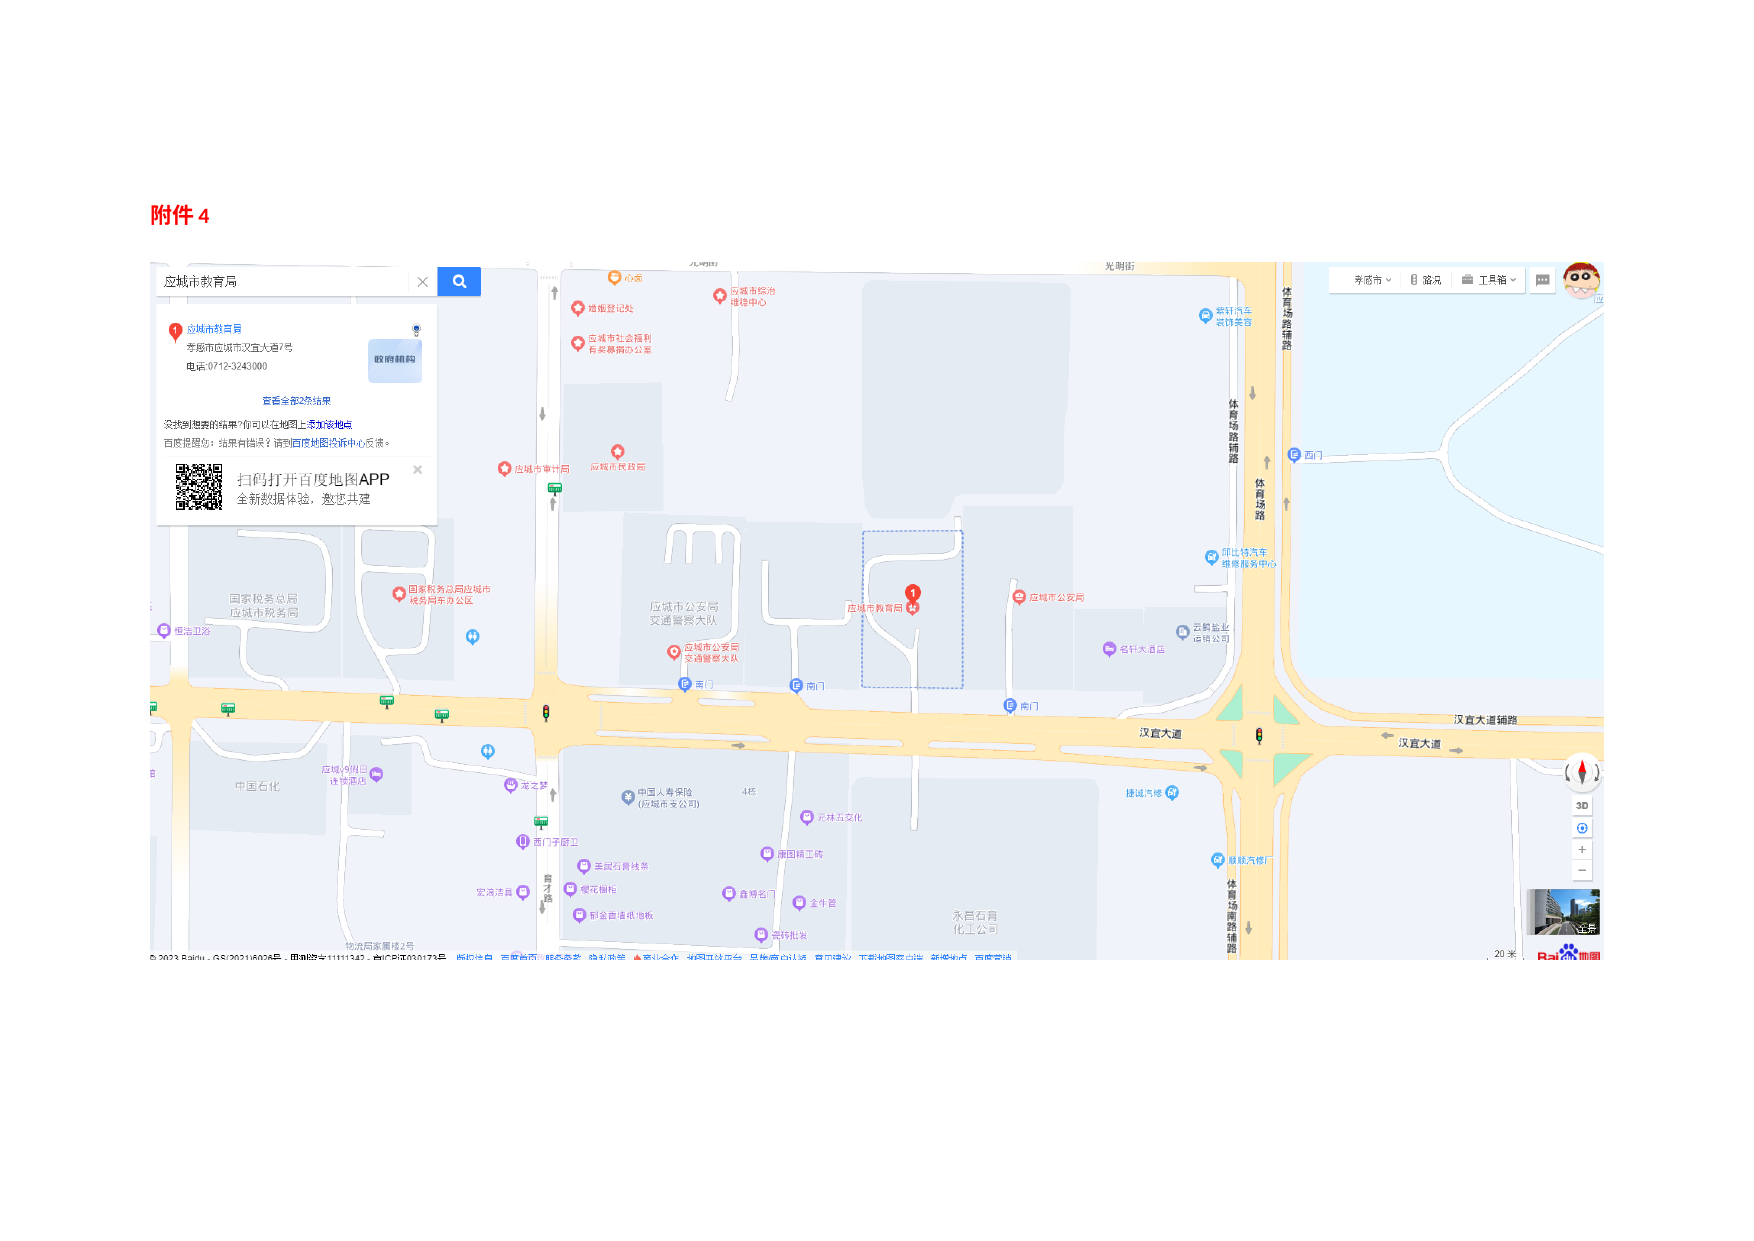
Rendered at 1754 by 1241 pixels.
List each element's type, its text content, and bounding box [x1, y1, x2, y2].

text 附件4 [150, 198, 1604, 230]
picture [150, 262, 1604, 960]
